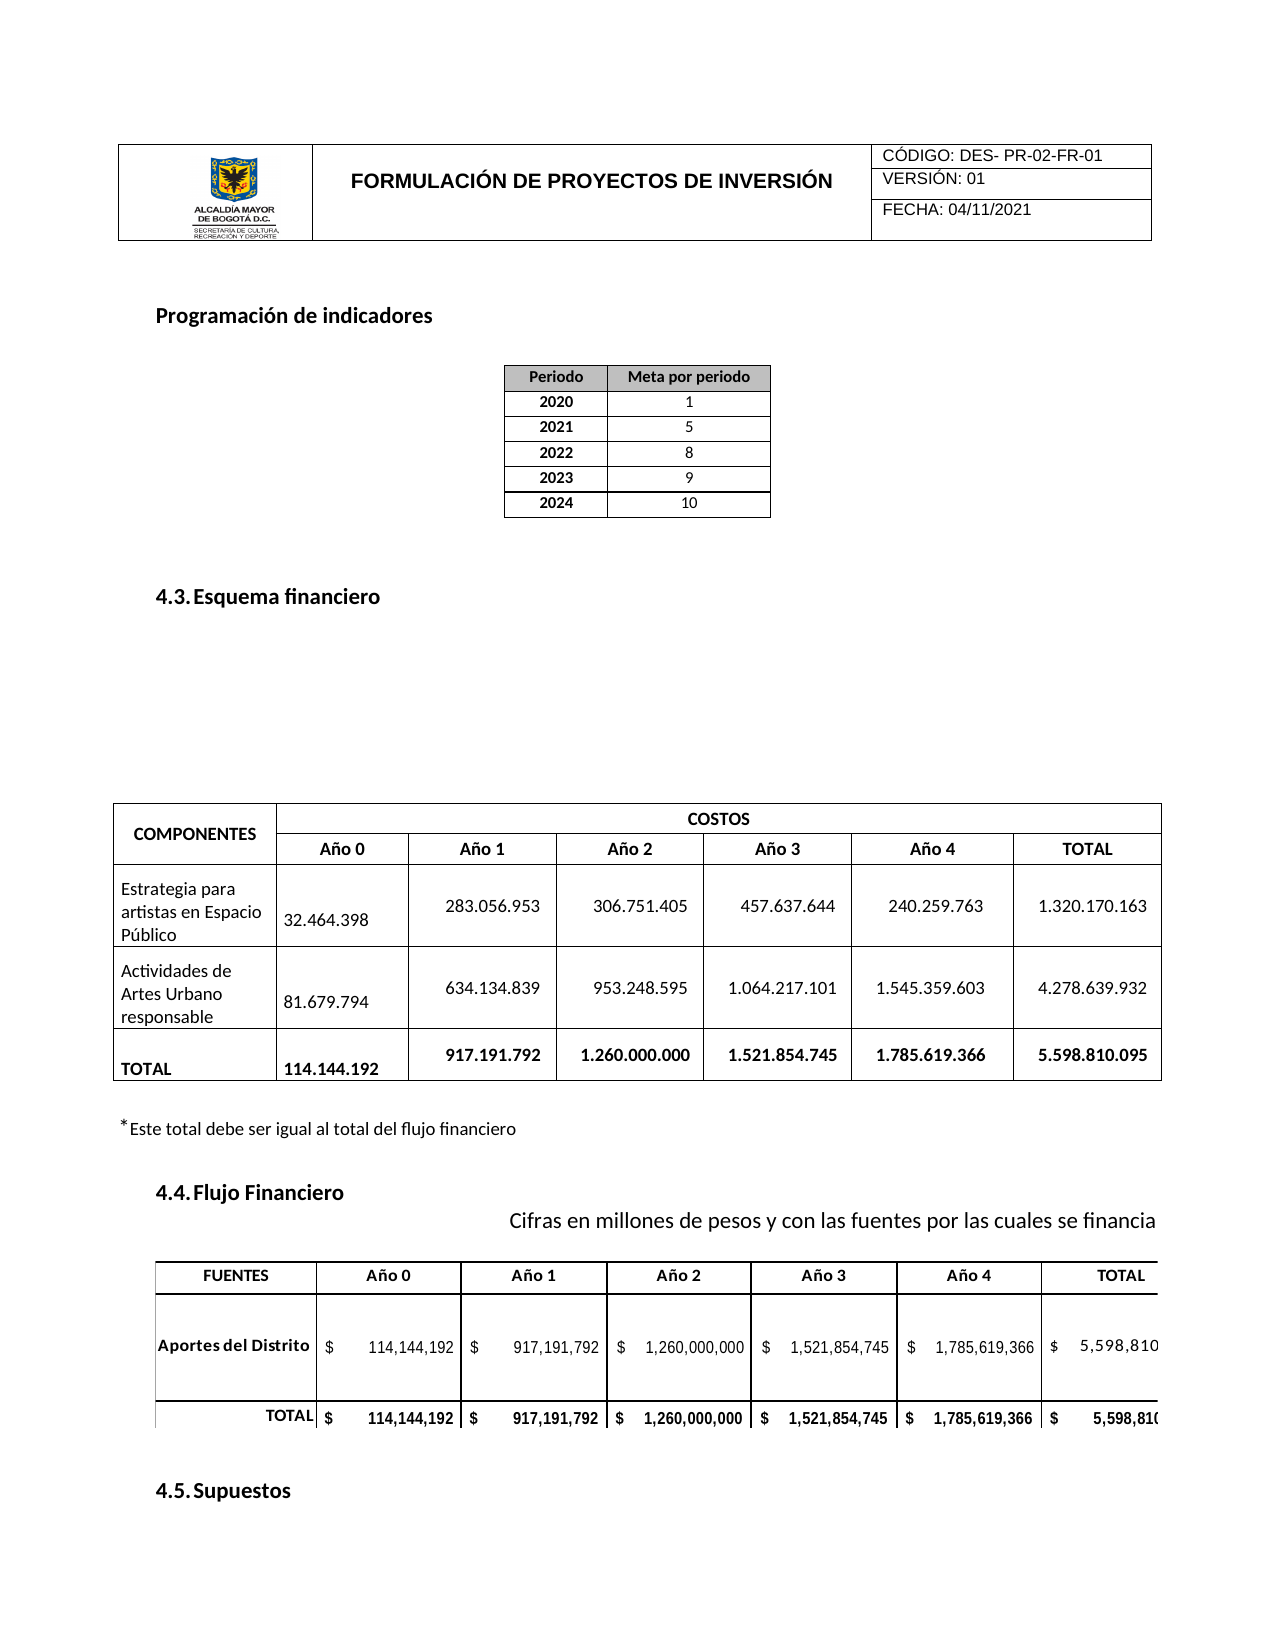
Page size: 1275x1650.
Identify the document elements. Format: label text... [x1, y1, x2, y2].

subtitle Supuestos [118, 1476, 1157, 1504]
table_cell 283.056.953 [409, 865, 556, 946]
table_cell 2024 [505, 493, 607, 517]
table_cell 1.064.217.101 [704, 947, 851, 1028]
table_cell Año 2 [557, 834, 703, 863]
table_header COSTOS [277, 804, 1161, 833]
table_cell 634.134.839 [409, 947, 556, 1028]
table_cell 8 [608, 442, 770, 466]
picture [190, 155, 281, 240]
table_cell 2020 [505, 392, 607, 416]
table_cell Año 4 [852, 834, 1013, 863]
table_cell 953.248.595 [557, 947, 703, 1028]
table_cell TOTAL [1014, 834, 1161, 863]
subtitle Flujo Financiero [118, 1178, 1157, 1206]
table_cell 1 [608, 392, 770, 416]
subtitle Esquema financiero [118, 582, 1157, 610]
table_cell 5 [608, 417, 770, 441]
table_cell 2022 [505, 442, 607, 466]
table_cell Actividades de Artes Urbano responsable [114, 947, 276, 1028]
table_cell 10 [608, 493, 770, 517]
text Cifras en millones de pesos y con las fuentes por las cuales se financia [118, 1206, 1157, 1234]
table_cell 4.278.639.932 [1014, 947, 1161, 1028]
table_header Meta por periodo [608, 366, 770, 391]
table_header COMPONENTES [114, 804, 276, 863]
table_cell 457.637.644 [704, 865, 851, 946]
table_cell 917.191.792 [409, 1029, 556, 1080]
table_header Periodo [505, 366, 607, 391]
table_cell Año 0 [277, 834, 408, 863]
table_cell 114.144.192 [277, 1029, 408, 1080]
table_cell 2023 [505, 467, 607, 491]
table_cell 9 [608, 467, 770, 491]
table_cell TOTAL [114, 1029, 276, 1080]
text Programación de indicadores [118, 301, 1157, 329]
table_cell Año 3 [704, 834, 851, 863]
table_cell 81.679.794 [277, 947, 408, 1028]
table_cell 240.259.763 [852, 865, 1013, 946]
table_cell 1.320.170.163 [1014, 865, 1161, 946]
table_cell 1.545.359.603 [852, 947, 1013, 1028]
table_cell 1.785.619.366 [852, 1029, 1013, 1080]
table_cell Estrategia para artistas en Espacio Público [114, 865, 276, 946]
table_cell 1.521.854.745 [704, 1029, 851, 1080]
text *Este total debe ser igual al total del flujo financiero [118, 1113, 1157, 1141]
table_cell 306.751.405 [557, 865, 703, 946]
table_cell 32.464.398 [277, 865, 408, 946]
table_cell 5.598.810.095 [1014, 1029, 1161, 1080]
table_cell 2021 [505, 417, 607, 441]
table_cell 1.260.000.000 [557, 1029, 703, 1080]
table_cell Año 1 [409, 834, 556, 863]
